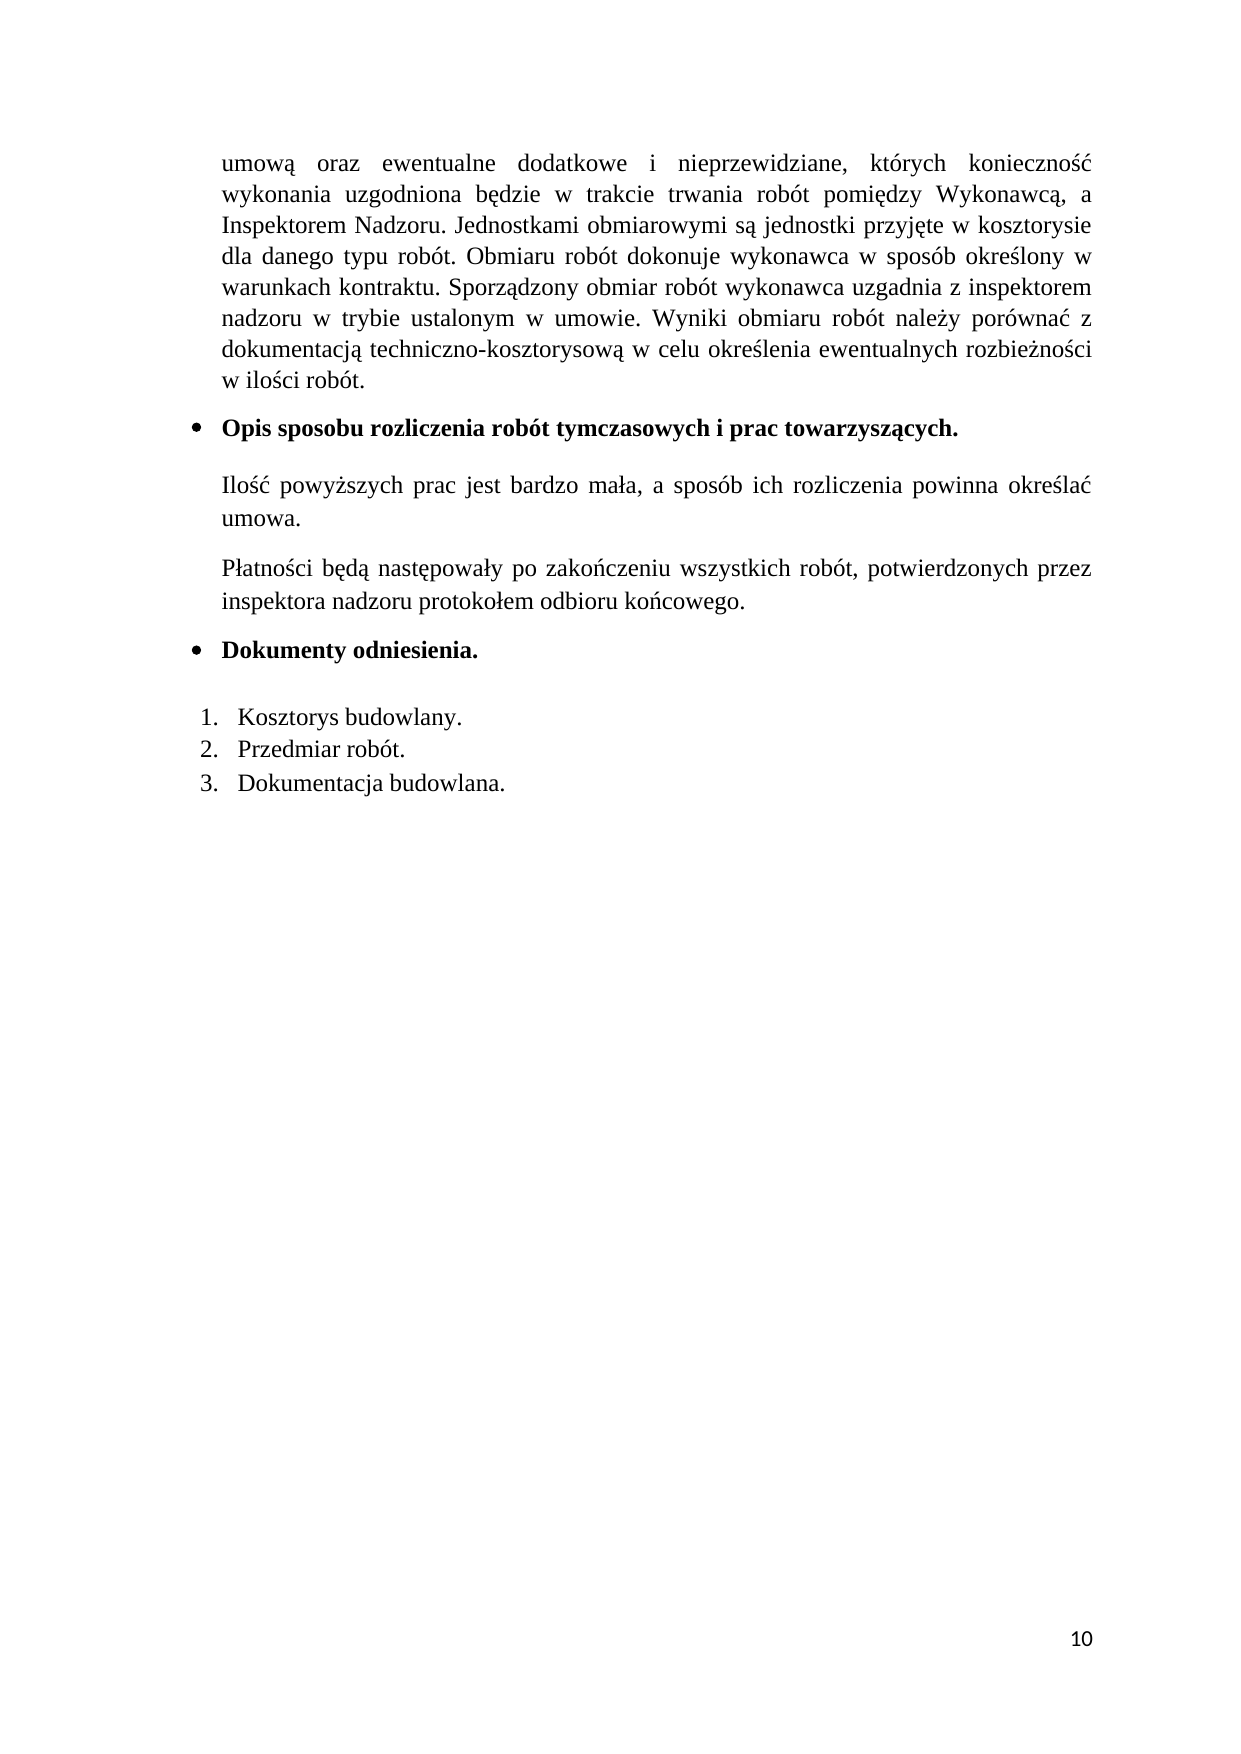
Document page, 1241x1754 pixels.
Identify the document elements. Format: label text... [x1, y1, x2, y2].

list Opis sposobu rozliczenia robót tymczasowych i prac towarzyszących. [192, 413, 1093, 441]
text Płatności będą następowały po zakończeniu wszystkich robót, potwierdzonych przez inspektora nadzoru protokołem odbioru końcowego. [221, 553, 1093, 614]
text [221, 148, 1093, 394]
text Ilość powyższych prac jest bardzo mała, a sposób ich rozliczenia powinna określać umowa. [221, 470, 1093, 532]
list Przedmiar robót. [200, 734, 1093, 763]
list Dokumenty odniesienia. [192, 636, 1093, 664]
list Kosztorys budowlany. [200, 702, 1093, 730]
list Dokumentacja budowlana. [200, 768, 1093, 796]
